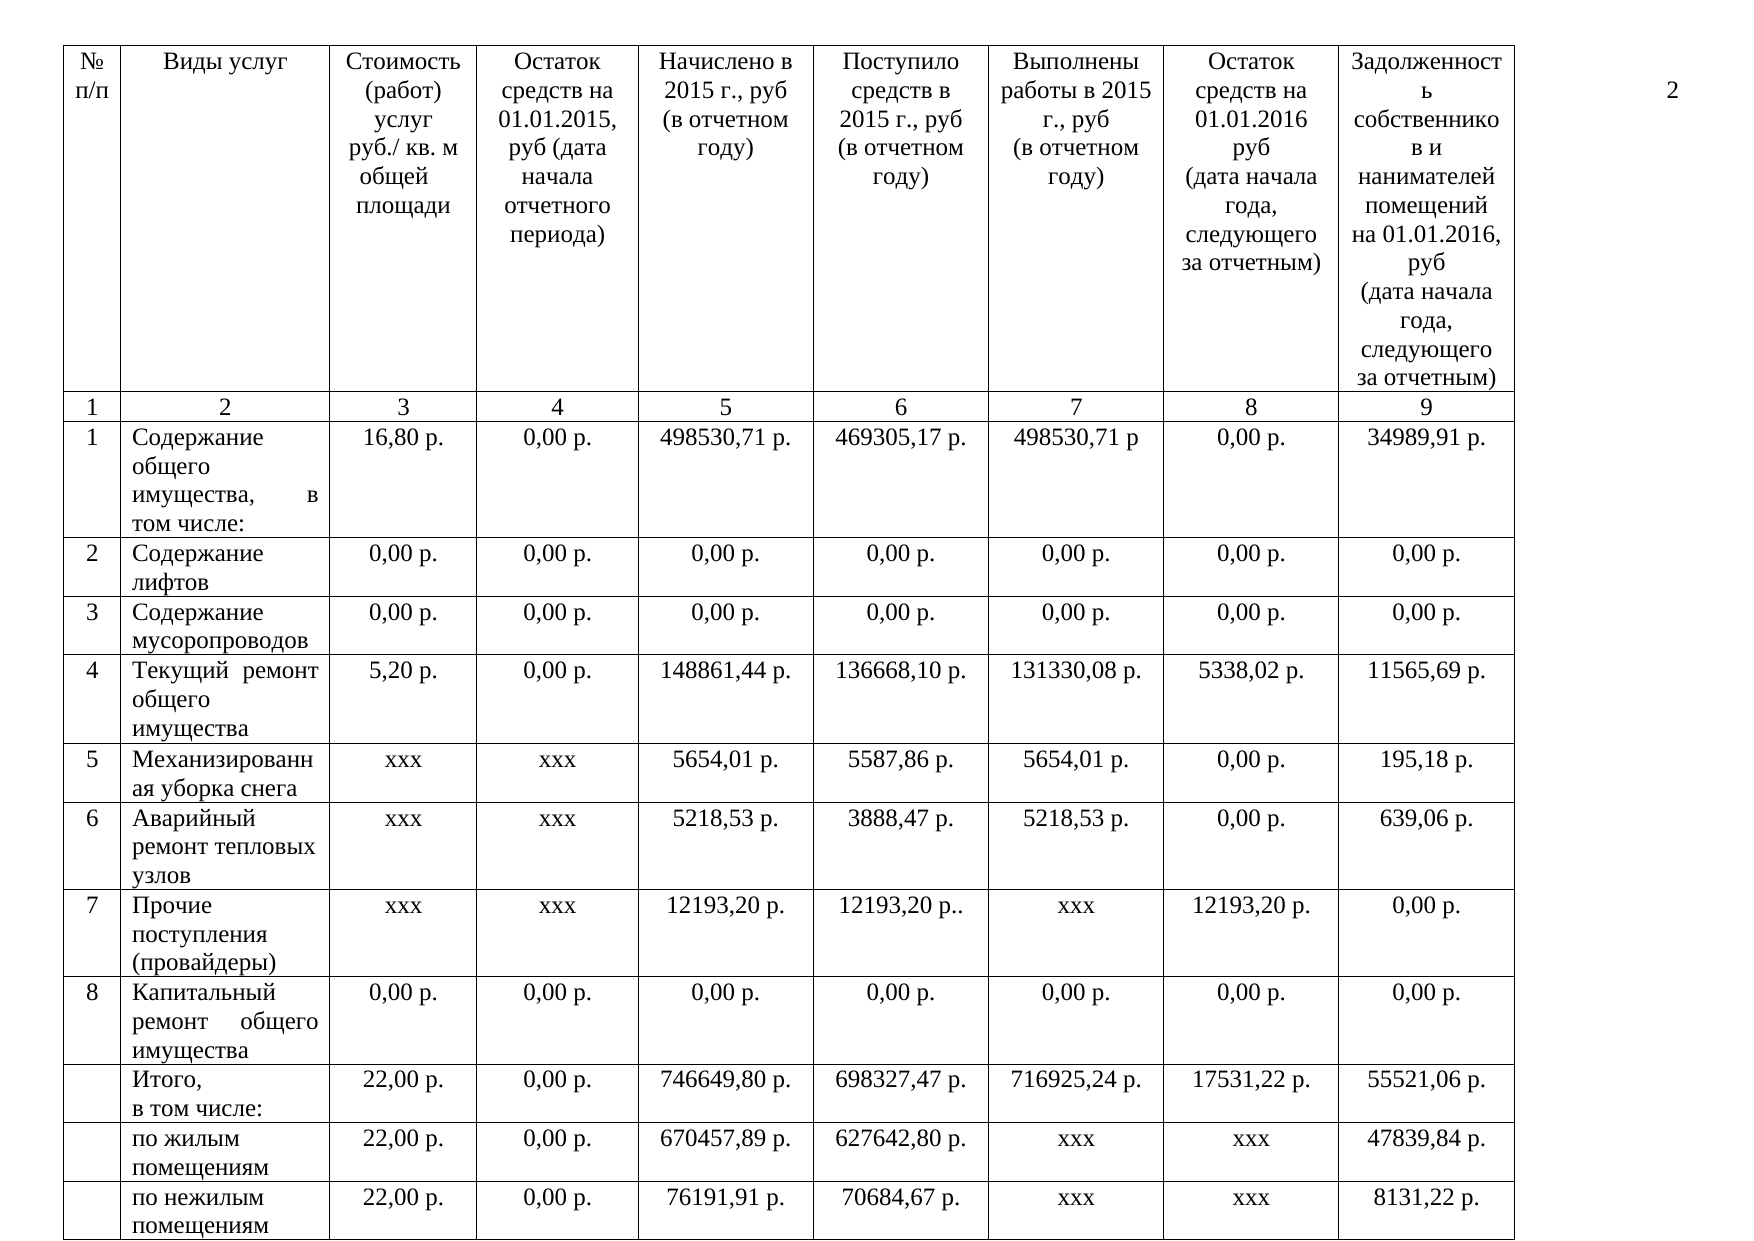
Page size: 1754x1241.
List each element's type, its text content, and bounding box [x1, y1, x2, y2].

table_cell 4 [64, 655, 120, 743]
table_cell 698327,47 р. [814, 1065, 988, 1122]
table_cell 12193,20 р. [1164, 890, 1338, 976]
table_cell 0,00 р. [477, 1123, 638, 1181]
table_cell 746649,80 р. [639, 1065, 813, 1122]
table_cell 0,00 р. [1339, 597, 1514, 654]
table_cell 1 [64, 392, 120, 421]
table_cell ххх [330, 803, 476, 889]
table_cell 0,00 р. [1164, 597, 1338, 654]
table_header Стоимость (работ) услуг руб./ кв. м общей площади [330, 46, 476, 391]
table_cell 7 [989, 392, 1163, 421]
table_cell 17531,22 р. [1164, 1065, 1338, 1122]
table_cell 498530,71 р [989, 422, 1163, 537]
table_cell 7 [64, 890, 120, 976]
table_cell 70684,67 р. [814, 1182, 988, 1239]
table_cell 498530,71 р. [639, 422, 813, 537]
table_cell ххх [330, 890, 476, 976]
table_cell 12193,20 р.. [814, 890, 988, 976]
table_cell 639,06 р. [1339, 803, 1514, 889]
table_header Остаток средств на 01.01.2016 руб (дата начала года, следующего за отчетным) [1164, 46, 1338, 391]
table_cell ххх [477, 803, 638, 889]
table_cell 716925,24 р. [989, 1065, 1163, 1122]
table_cell ххх [477, 744, 638, 802]
table_header Остаток средств на 01.01.2015, руб (дата начала отчетного периода) [477, 46, 638, 391]
table_cell 4 [477, 392, 638, 421]
table_cell 3888,47 р. [814, 803, 988, 889]
table_cell ххх [477, 890, 638, 976]
table_cell [64, 1065, 120, 1122]
table_cell 0,00 р. [477, 1182, 638, 1239]
table_cell 0,00 р. [989, 977, 1163, 1063]
table_cell 3 [64, 597, 120, 654]
table_cell 0,00 р. [1339, 538, 1514, 596]
table_cell 0,00 р. [1339, 890, 1514, 976]
table_cell 5218,53 р. [639, 803, 813, 889]
table_header № п/п [64, 46, 120, 391]
table_cell Содержание лифтов [121, 538, 329, 596]
table_cell 148861,44 р. [639, 655, 813, 743]
table_cell 5 [639, 392, 813, 421]
table_cell 0,00 р. [639, 977, 813, 1063]
table_cell 0,00 р. [814, 597, 988, 654]
table_header Выполнены работы в 2015 г., руб (в отчетном году) [989, 46, 1163, 391]
table_cell ххх [330, 744, 476, 802]
table_cell 0,00 р. [330, 538, 476, 596]
table_cell 12193,20 р. [639, 890, 813, 976]
table_header Виды услуг [121, 46, 329, 391]
table_cell по жилым помещениям [121, 1123, 329, 1181]
table_cell по нежилым помещениям [121, 1182, 329, 1239]
table_cell Итого, в том числе: [121, 1065, 329, 1122]
table_cell 6 [814, 392, 988, 421]
table_cell 0,00 р. [477, 655, 638, 743]
table_cell 469305,17 р. [814, 422, 988, 537]
table_cell Содержание общего имущества, в том числе: [121, 422, 329, 537]
table_cell 0,00 р. [639, 538, 813, 596]
table_cell 0,00 р. [1164, 977, 1338, 1063]
table_cell 0,00 р. [1339, 977, 1514, 1063]
table_cell 0,00 р. [989, 538, 1163, 596]
table_cell ххх [1164, 1123, 1338, 1181]
table_cell 0,00 р. [477, 538, 638, 596]
table_cell 670457,89 р. [639, 1123, 813, 1181]
table_cell Аварийный ремонт тепловых узлов [121, 803, 329, 889]
table_cell 2 [64, 538, 120, 596]
table_cell 0,00 р. [1164, 422, 1338, 537]
table_header Начислено в 2015 г., руб (в отчетном году) [639, 46, 813, 391]
table_header Поступило средств в 2015 г., руб (в отчетном году) [814, 46, 988, 391]
table_cell Прочие поступления (провайдеры) [121, 890, 329, 976]
table_cell 9 [1339, 392, 1514, 421]
table_cell Механизированная уборка снега [121, 744, 329, 802]
table_cell 76191,91 р. [639, 1182, 813, 1239]
table_cell 0,00 р. [639, 597, 813, 654]
table_cell 8 [1164, 392, 1338, 421]
table_cell 0,00 р. [814, 538, 988, 596]
table_cell 0,00 р. [1164, 538, 1338, 596]
table_header Задолженность собственников и нанимателей помещений на 01.01.2016, руб (дата начала года, следующего за отчетным) [1339, 46, 1514, 391]
table_cell Текущий ремонт общего имущества [121, 655, 329, 743]
table_cell 34989,91 р. [1339, 422, 1514, 537]
table_cell 5,20 р. [330, 655, 476, 743]
table_cell 5 [64, 744, 120, 802]
table_cell ххх [989, 1182, 1163, 1239]
table_cell 0,00 р. [477, 422, 638, 537]
table_cell 8131,22 р. [1339, 1182, 1514, 1239]
table_cell ххх [989, 1123, 1163, 1181]
table_cell 5218,53 р. [989, 803, 1163, 889]
table_cell 136668,10 р. [814, 655, 988, 743]
table_cell [64, 1182, 120, 1239]
table_cell 8 [64, 977, 120, 1063]
table_cell 0,00 р. [477, 977, 638, 1063]
table_cell 5338,02 р. [1164, 655, 1338, 743]
table_cell 0,00 р. [330, 977, 476, 1063]
table_cell 22,00 р. [330, 1123, 476, 1181]
table_cell 47839,84 р. [1339, 1123, 1514, 1181]
table_cell 2 [121, 392, 329, 421]
table_cell 22,00 р. [330, 1065, 476, 1122]
table_cell 5654,01 р. [639, 744, 813, 802]
table_cell 0,00 р. [1164, 803, 1338, 889]
table_cell 5587,86 р. [814, 744, 988, 802]
table_cell 0,00 р. [1164, 744, 1338, 802]
table_cell 6 [64, 803, 120, 889]
table_cell 55521,06 р. [1339, 1065, 1514, 1122]
table_cell 5654,01 р. [989, 744, 1163, 802]
table_cell 1 [64, 422, 120, 537]
table_cell 22,00 р. [330, 1182, 476, 1239]
table_cell 11565,69 р. [1339, 655, 1514, 743]
table_cell ххх [1164, 1182, 1338, 1239]
table_cell Содержание мусоропроводов [121, 597, 329, 654]
table_cell ххх [989, 890, 1163, 976]
table_cell 0,00 р. [989, 597, 1163, 654]
table_cell 0,00 р. [330, 597, 476, 654]
table_cell [64, 1123, 120, 1181]
table_cell Капитальный ремонт общего имущества [121, 977, 329, 1063]
table_cell 3 [330, 392, 476, 421]
table_cell 16,80 р. [330, 422, 476, 537]
table_cell 0,00 р. [814, 977, 988, 1063]
table_cell 0,00 р. [477, 1065, 638, 1122]
table_cell 131330,08 р. [989, 655, 1163, 743]
table_cell 195,18 р. [1339, 744, 1514, 802]
table_cell 627642,80 р. [814, 1123, 988, 1181]
table_cell 0,00 р. [477, 597, 638, 654]
